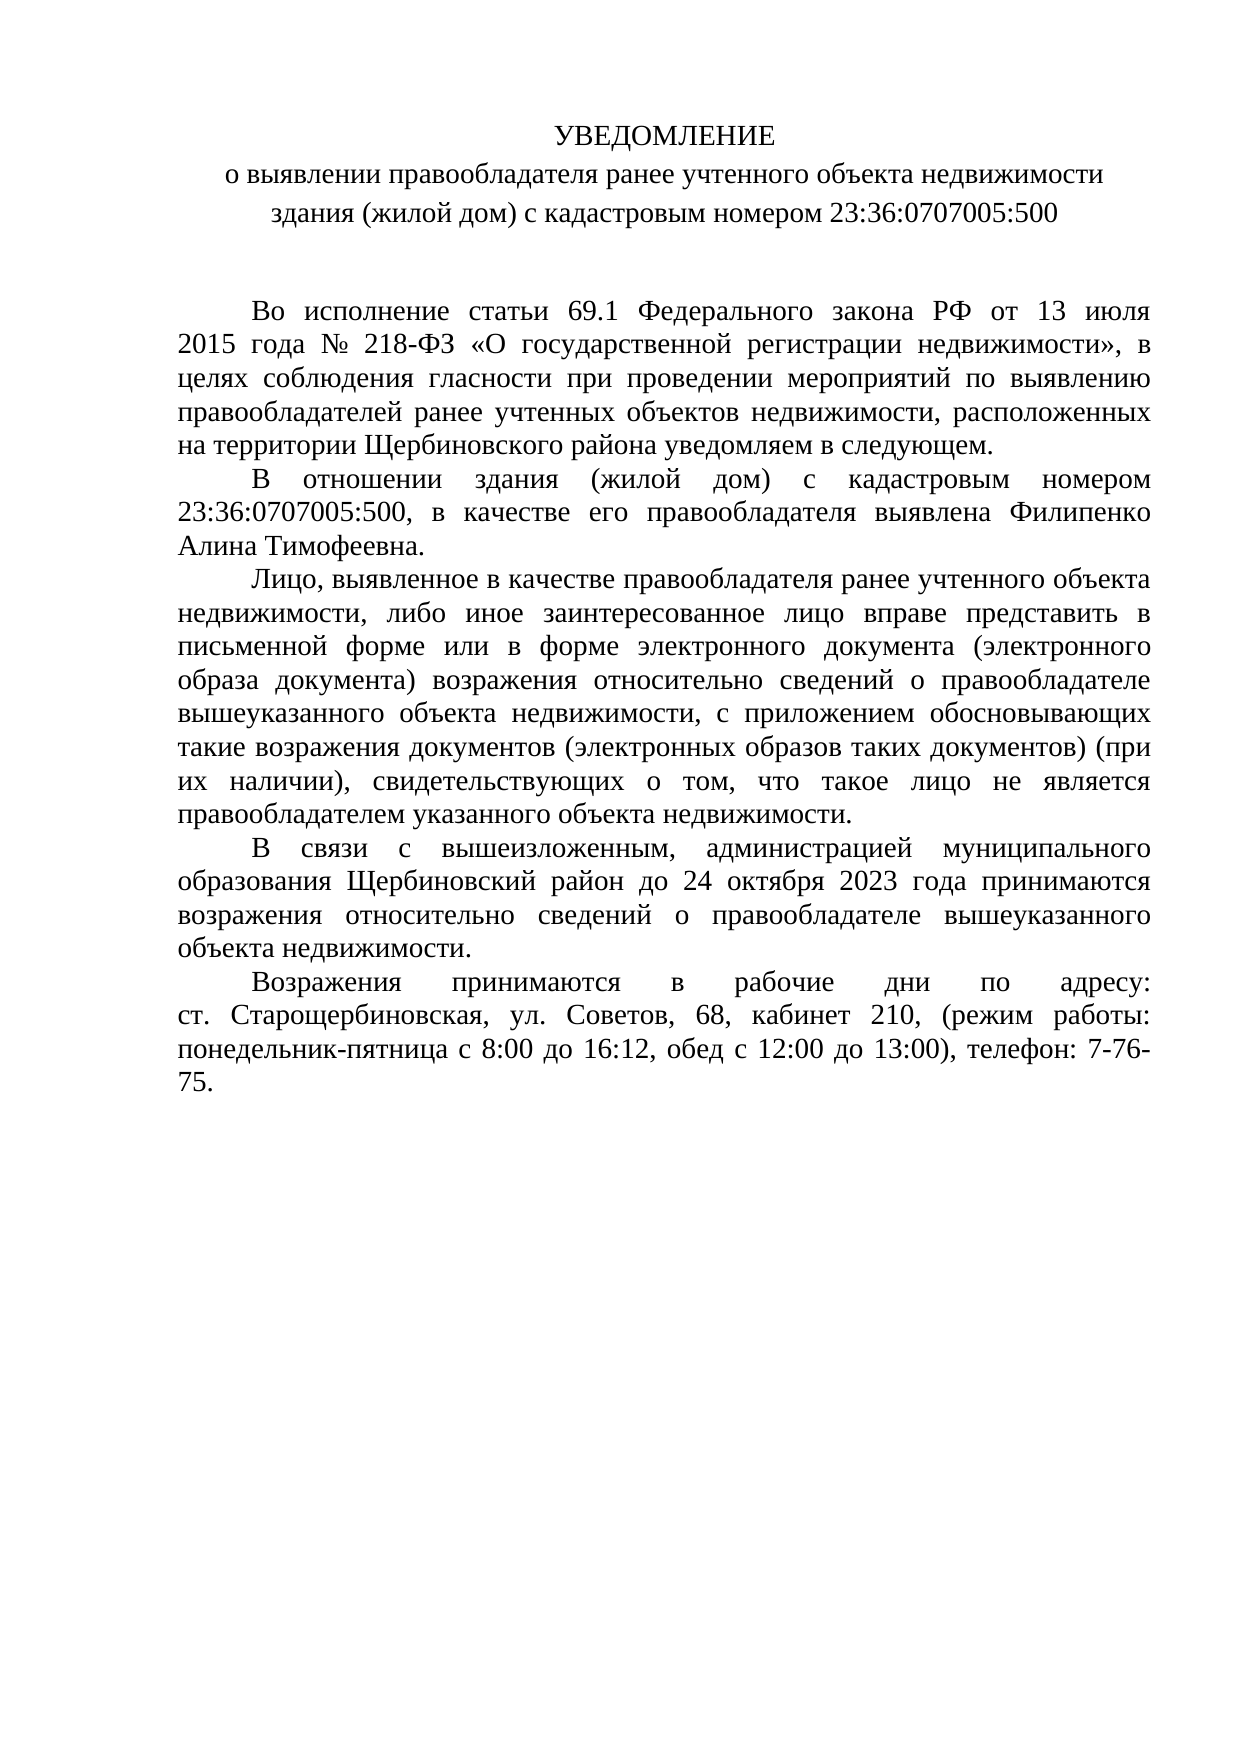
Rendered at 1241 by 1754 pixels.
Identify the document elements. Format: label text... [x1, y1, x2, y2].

text о выявлении правообладателя ранее учтенного объекта недвижимости [177, 157, 1152, 190]
text В связи с вышеизложенным, администрацией муниципального образования Щербиновский район до 24 октября 2023 года принимаются возражения относительно сведений о правообладателе вышеуказанного объекта недвижимости. [177, 830, 1152, 964]
text здания (жилой дом) с кадастровым номером 23:36:0707005:500 [177, 195, 1152, 229]
text Лицо, выявленное в качестве правообладателя ранее учтенного объекта недвижимости, либо иное заинтересованное лицо вправе представить в письменной форме или в форме электронного документа (электронного образа документа) возражения относительно сведений о правообладателе вышеуказанного объекта недвижимости, с приложением обосновывающих такие возражения документов (электронных образов таких документов) (при их наличии), свидетельствующих о том, что такое лицо не является правообладателем указанного объекта недвижимости. [177, 561, 1152, 830]
text Во исполнение статьи 69.1 Федерального закона РФ от 13 июля 2015 года № 218-ФЗ «О государственной регистрации недвижимости», в целях соблюдения гласности при проведении мероприятий по выявлению правообладателей ранее учтенных объектов недвижимости, расположенных на территории Щербиновского района уведомляем в следующем. [177, 293, 1152, 461]
text УВЕДОМЛЕНИЕ [177, 118, 1152, 152]
text В отношении здания (жилой дом) с кадастровым номером 23:36:0707005:500, в качестве его правообладателя выявлена Филипенко Алина Тимофеевна. [177, 461, 1152, 561]
text Возражения принимаются в рабочие дни по адресу: ст. Старощербиновская, ул. Советов, 68, кабинет 210, (режим работы: понедельник-пятница с 8:00 до 16:12, обед с 12:00 до 13:00), телефон: 7-76-75. [177, 964, 1152, 1098]
